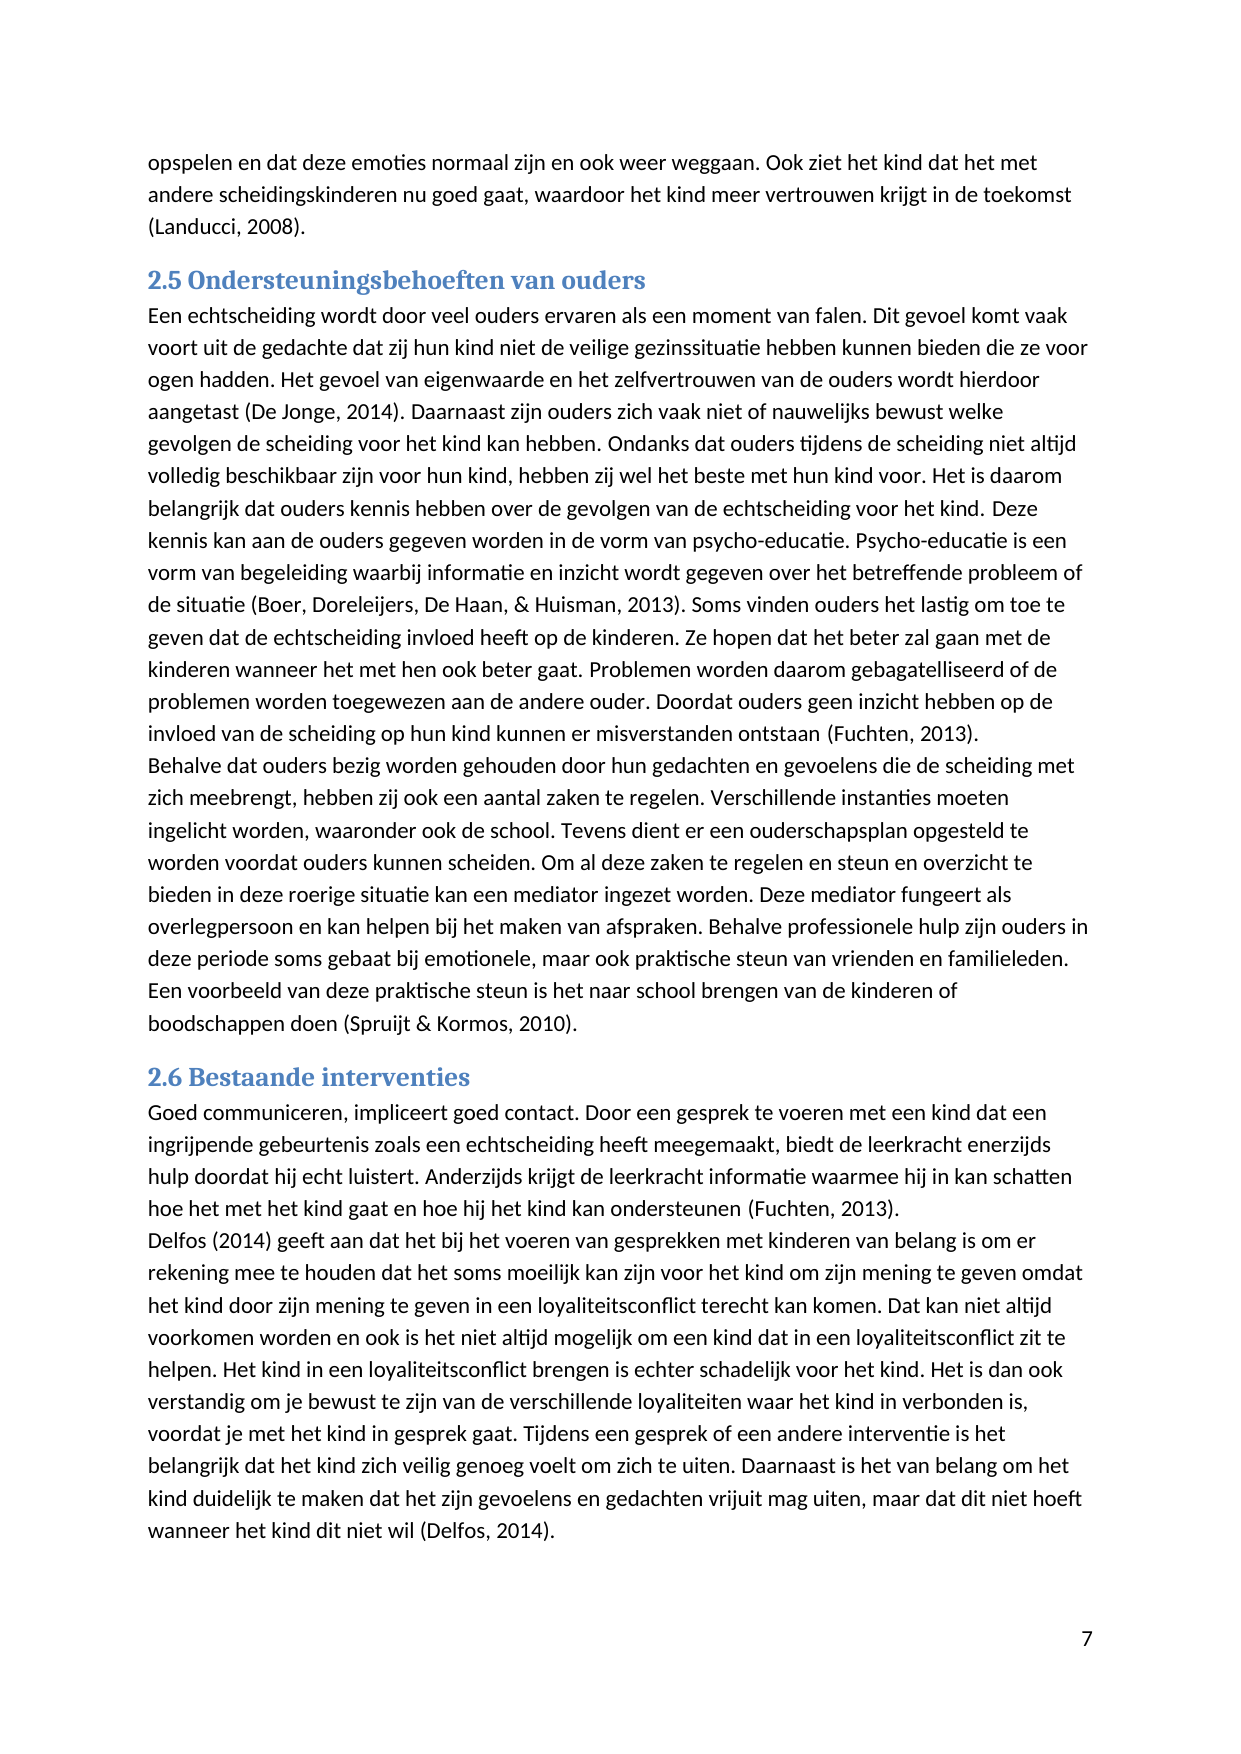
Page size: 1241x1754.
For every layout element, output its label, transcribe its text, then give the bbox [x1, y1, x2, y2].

subtitle 2.5 Ondersteuningsbehoeften van ouders [148, 265, 1093, 296]
subtitle 2.6 Bestaande interventies [148, 1062, 1093, 1093]
text Delfos (2014) geeft aan dat het bij het voeren van gesprekken met kinderen van belang is om er rekening mee te houden dat het soms moeilijk kan zijn voor het kind om zijn mening te geven omdat het kind door zijn mening te geven in een loyaliteitsconflict terecht kan komen. Dat kan niet altijd voorkomen worden en ook is het niet altijd mogelijk om een kind dat in een loyaliteitsconflict zit te helpen. Het kind in een loyaliteitsconflict brengen is echter schadelijk voor het kind. Het is dan ook verstandig om je bewust te zijn van de verschillende loyaliteiten waar het kind in verbonden is, voordat je met het kind in gesprek gaat. Tijdens een gesprek of een andere interventie is het belangrijk dat het kind zich veilig genoeg voelt om zich te uiten. Daarnaast is het van belang om het kind duidelijk te maken dat het zijn gevoelens en gedachten vrijuit mag uiten, maar dat dit niet hoeft wanneer het kind dit niet wil (Delfos, 2014). [148, 1226, 1093, 1544]
text Goed communiceren, impliceert goed contact. Door een gesprek te voeren met een kind dat een ingrijpende gebeurtenis zoals een echtscheiding heeft meegemaakt, biedt de leerkracht enerzijds hulp doordat hij echt luistert. Anderzijds krijgt de leerkracht informatie waarmee hij in kan schatten hoe het met het kind gaat en hoe hij het kind kan ondersteunen (Fuchten, 2013). [148, 1098, 1093, 1222]
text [148, 148, 1093, 240]
text Een echtscheiding wordt door veel ouders ervaren als een moment van falen. Dit gevoel komt vaak voort uit de gedachte dat zij hun kind niet de veilige gezinssituatie hebben kunnen bieden die ze voor ogen hadden. Het gevoel van eigenwaarde en het zelfvertrouwen van de ouders wordt hierdoor aangetast (De Jonge, 2014). Daarnaast zijn ouders zich vaak niet of nauwelijks bewust welke gevolgen de scheiding voor het kind kan hebben. Ondanks dat ouders tijdens de scheiding niet altijd volledig beschikbaar zijn voor hun kind, hebben zij wel het beste met hun kind voor. Het is daarom belangrijk dat ouders kennis hebben over de gevolgen van de echtscheiding voor het kind. Deze kennis kan aan de ouders gegeven worden in de vorm van psycho-educatie. Psycho-educatie is een vorm van begeleiding waarbij informatie en inzicht wordt gegeven over het betreffende probleem of de situatie (Boer, Doreleijers, De Haan, & Huisman, 2013). Soms vinden ouders het lastig om toe te geven dat de echtscheiding invloed heeft op de kinderen. Ze hopen dat het beter zal gaan met de kinderen wanneer het met hen ook beter gaat. Problemen worden daarom gebagatelliseerd of de problemen worden toegewezen aan de andere ouder. Doordat ouders geen inzicht hebben op de invloed van de scheiding op hun kind kunnen er misverstanden ontstaan (Fuchten, 2013). [148, 301, 1093, 747]
text Behalve dat ouders bezig worden gehouden door hun gedachten en gevoelens die de scheiding met zich meebrengt, hebben zij ook een aantal zaken te regelen. Verschillende instanties moeten ingelicht worden, waaronder ook de school. Tevens dient er een ouderschapsplan opgesteld te worden voordat ouders kunnen scheiden. Om al deze zaken te regelen en steun en overzicht te bieden in deze roerige situatie kan een mediator ingezet worden. Deze mediator fungeert als overlegpersoon en kan helpen bij het maken van afspraken. Behalve professionele hulp zijn ouders in deze periode soms gebaat bij emotionele, maar ook praktische steun van vrienden en familieleden. Een voorbeeld van deze praktische steun is het naar school brengen van de kinderen of boodschappen doen (Spruijt & Kormos, 2010). [148, 751, 1093, 1037]
